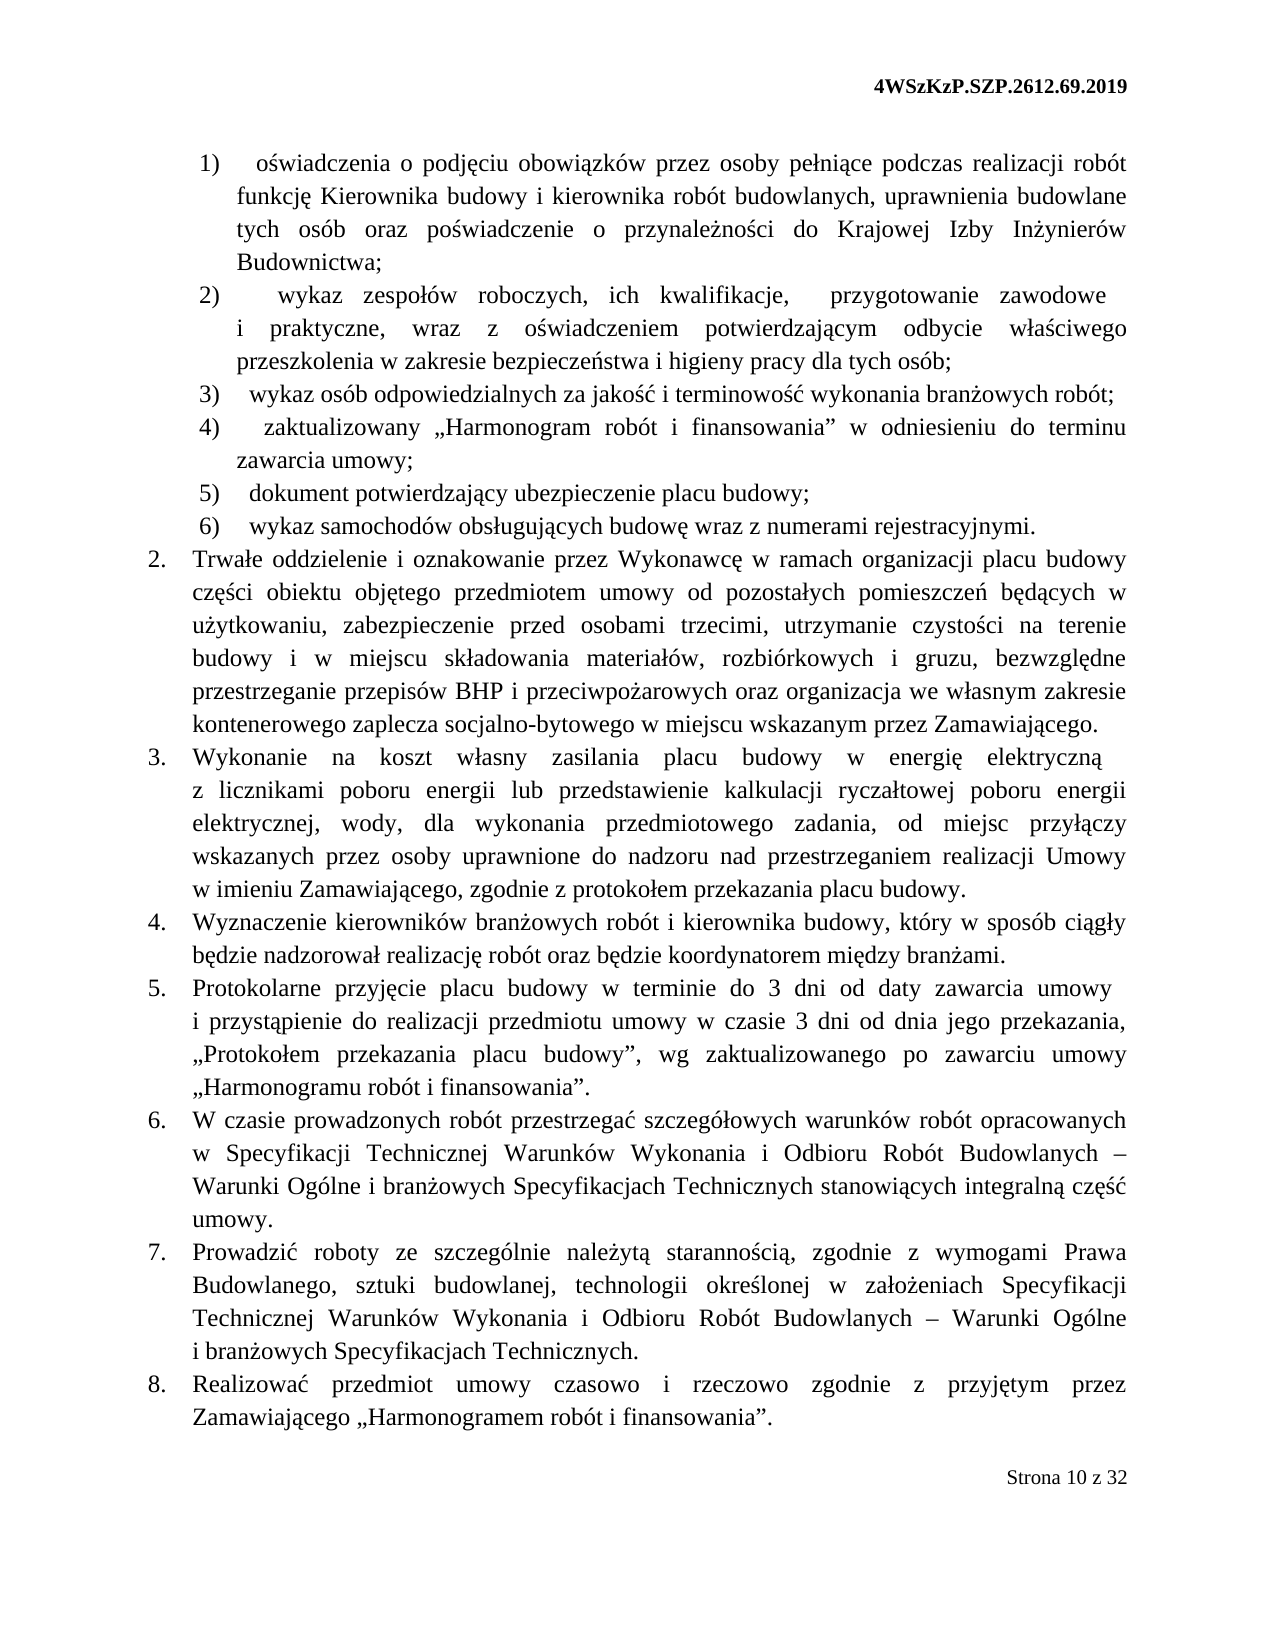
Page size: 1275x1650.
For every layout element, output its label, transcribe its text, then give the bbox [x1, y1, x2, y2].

list dokument potwierdzający ubezpieczenie placu budowy; [199, 478, 1127, 507]
list Trwałe oddzielenie i oznakowanie przez Wykonawcę w ramach organizacji placu budowy części obiektu objętego przedmiotem umowy od pozostałych pomieszczeń będących w użytkowaniu, zabezpieczenie przed osobami trzecimi, utrzymanie czystości na terenie budowy i w miejscu składowania materiałów, rozbiórkowych i gruzu, bezwzględne przestrzeganie przepisów BHP i przeciwpożarowych oraz organizacja we własnym zakresie kontenerowego zaplecza socjalno-bytowego w miejscu wskazanym przez Zamawiającego. [148, 544, 1127, 738]
list wykaz osób odpowiedzialnych za jakość i terminowość wykonania branżowych robót; [199, 379, 1127, 408]
list oświadczenia o podjęciu obowiązków przez osoby pełniące podczas realizacji robót funkcję Kierownika budowy i kierownika robót budowlanych, uprawnienia budowlane tych osób oraz poświadczenie o przynależności do Krajowej Izby Inżynierów Budownictwa; [199, 148, 1127, 276]
list Realizować przedmiot umowy czasowo i rzeczowo zgodnie z przyjętym przez Zamawiającego „Harmonogramem robót i finansowania”. [148, 1369, 1127, 1431]
list W czasie prowadzonych robót przestrzegać szczegółowych warunków robót opracowanych w Specyfikacji Technicznej Warunków Wykonania i Odbioru Robót Budowlanych – Warunki Ogólne i branżowych Specyfikacjach Technicznych stanowiących integralną część umowy. [148, 1105, 1127, 1233]
list Wyznaczenie kierowników branżowych robót i kierownika budowy, który w sposób ciągły będzie nadzorował realizację robót oraz będzie koordynatorem między branżami. [148, 907, 1127, 969]
list Prowadzić roboty ze szczególnie należytą starannością, zgodnie z wymogami Prawa Budowlanego, sztuki budowlanej, technologii określonej w założeniach Specyfikacji Technicznej Warunków Wykonania i Odbioru Robót Budowlanych – Warunki Ogólne i branżowych Specyfikacjach Technicznych. [148, 1237, 1127, 1365]
list wykaz samochodów obsługujących budowę wraz z numerami rejestracyjnymi. [199, 511, 1127, 540]
list zaktualizowany „Harmonogram robót i finansowania” w odniesieniu do terminu zawarcia umowy; [199, 412, 1127, 474]
list wykaz zespołów roboczych, ich kwalifikacje, przygotowanie zawodowe i praktyczne, wraz z oświadczeniem potwierdzającym odbycie właściwego przeszkolenia w zakresie bezpieczeństwa i higieny pracy dla tych osób; [199, 280, 1127, 374]
list Wykonanie na koszt własny zasilania placu budowy w energię elektryczną z licznikami poboru energii lub przedstawienie kalkulacji ryczałtowej poboru energii elektrycznej, wody, dla wykonania przedmiotowego zadania, od miejsc przyłączy wskazanych przez osoby uprawnione do nadzoru nad przestrzeganiem realizacji Umowy w imieniu Zamawiającego, zgodnie z protokołem przekazania placu budowy. [148, 742, 1127, 903]
list Protokolarne przyjęcie placu budowy w terminie do 3 dni od daty zawarcia umowy i przystąpienie do realizacji przedmiotu umowy w czasie 3 dni od dnia jego przekazania, „Protokołem przekazania placu budowy”, wg zaktualizowanego po zawarciu umowy „Harmonogramu robót i finansowania”. [148, 973, 1127, 1101]
